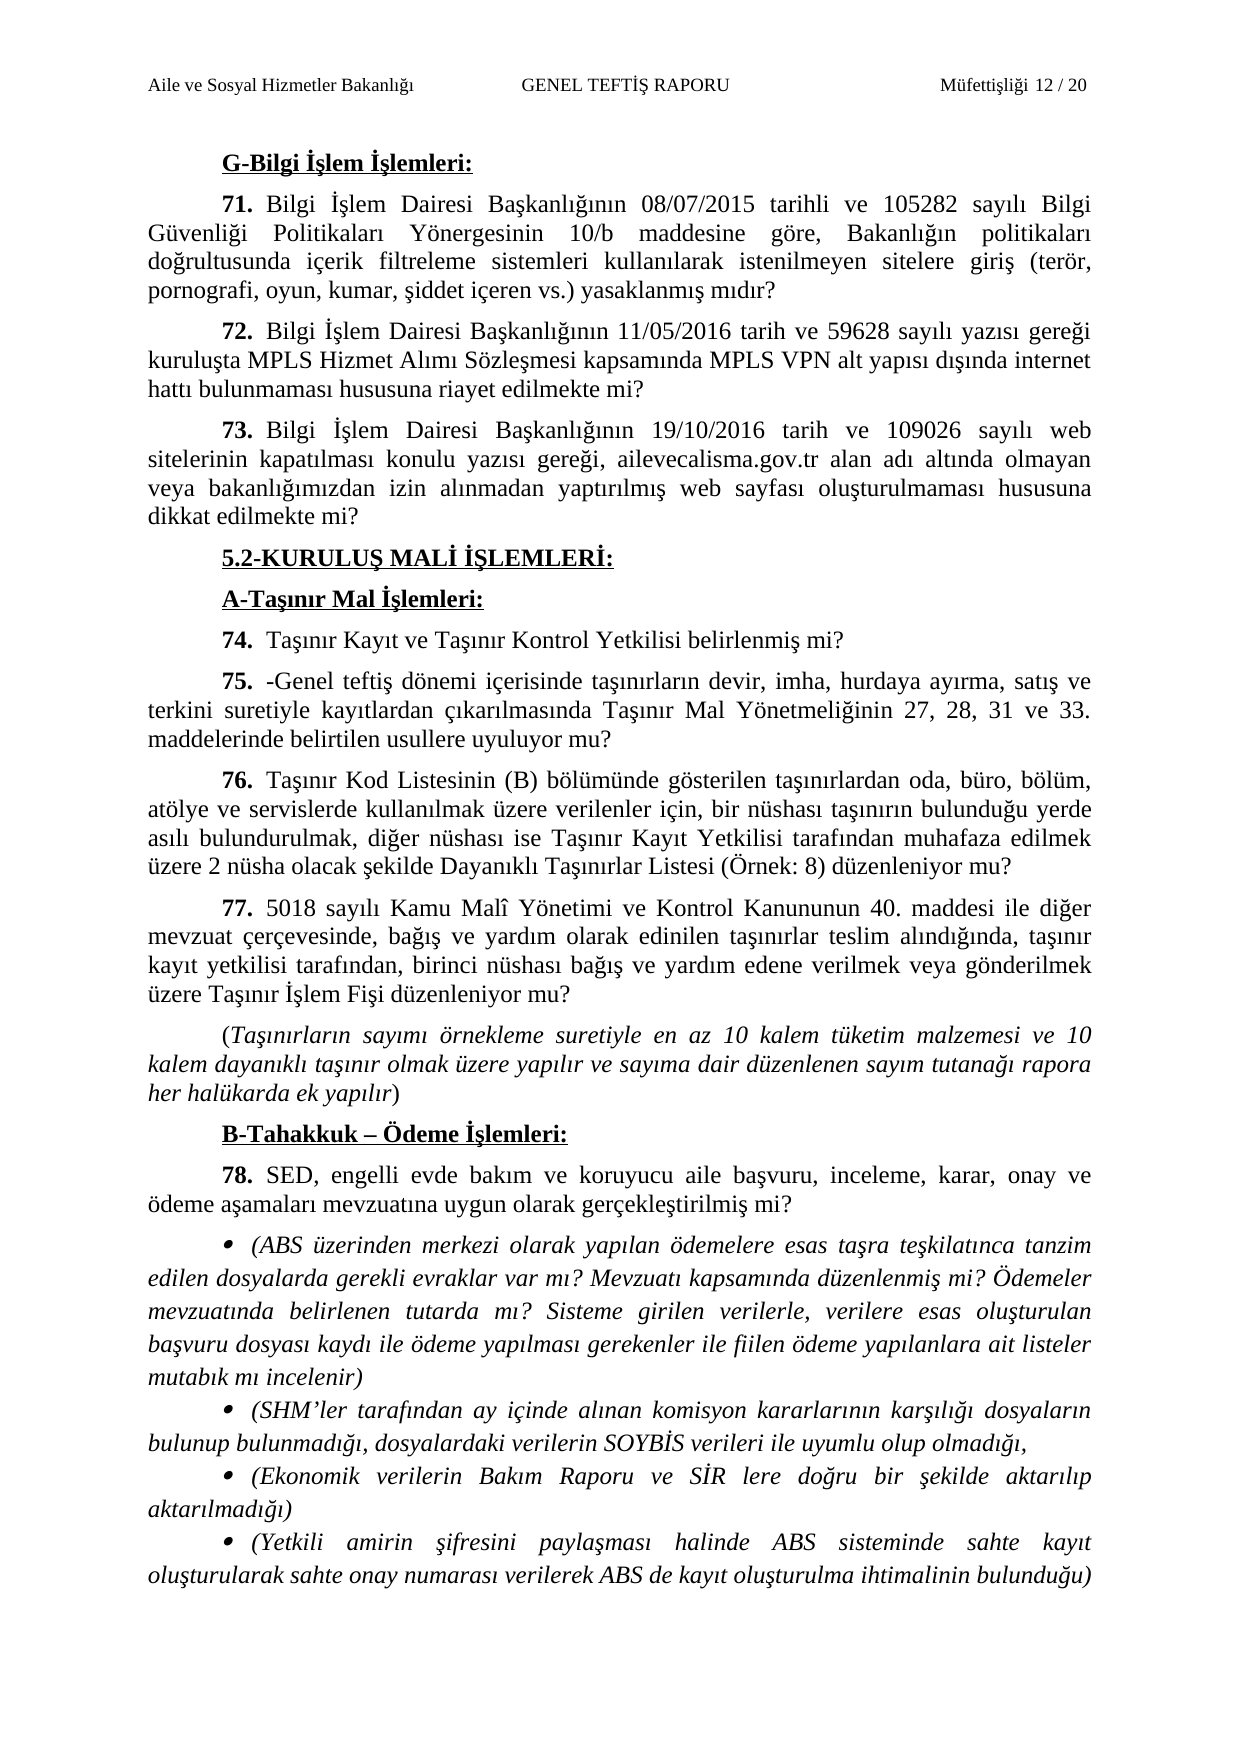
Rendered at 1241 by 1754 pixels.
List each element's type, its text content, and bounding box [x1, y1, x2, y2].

list 5018 sayılı Kamu Malî Yönetimi ve Kontrol Kanununun 40. maddesi ile diğer mevzuat çerçevesinde, bağış ve yardım olarak edinilen taşınırlar teslim alındığında, taşınır kayıt yetkilisi tarafından, birinci nüshası bağış ve yardım edene verilmek veya gönderilmek üzere Taşınır İşlem Fişi düzenleniyor mu? [148, 893, 1092, 1008]
list Bilgi İşlem Dairesi Başkanlığının 11/05/2016 tarih ve 59628 sayılı yazısı gereği kuruluşta MPLS Hizmet Alımı Sözleşmesi kapsamında MPLS VPN alt yapısı dışında internet hattı bulunmaması hususuna riayet edilmekte mi? [148, 316, 1092, 403]
list SED, engelli evde bakım ve koruyucu aile başvuru, inceleme, karar, onay ve ödeme aşamaları mevzuatına uygun olarak gerçekleştirilmiş mi? [148, 1160, 1092, 1218]
list (ABS üzerinden merkezi olarak yapılan ödemelere esas taşra teşkilatınca tanzim edilen dosyalarda gerekli evraklar var mı? Mevzuatı kapsamında düzenlenmiş mi? Ödemeler mevzuatında belirlenen tutarda mı? Sisteme girilen verilerle, verilere esas oluşturulan başvuru dosyası kaydı ile ödeme yapılması gerekenler ile fiilen ödeme yapılanlara ait listeler mutabık mı incelenir) [148, 1230, 1092, 1391]
text (Taşınırların sayımı örnekleme suretiyle en az 10 kalem tüketim malzemesi ve 10 kalem dayanıklı taşınır olmak üzere yapılır ve sayıma dair düzenlenen sayım tutanağı rapora her halükarda ek yapılır) [148, 1020, 1092, 1106]
text 5.2-KURULUŞ MALİ İŞLEMLERİ: [148, 543, 1092, 571]
text G-Bilgi İşlem İşlemleri: [148, 148, 1092, 176]
text B-Tahakkuk – Ödeme İşlemleri: [148, 1119, 1092, 1148]
list Taşınır Kod Listesinin (B) bölümünde gösterilen taşınırlardan oda, büro, bölüm, atölye ve servislerde kullanılmak üzere verilenler için, bir nüshası taşınırın bulunduğu yerde asılı bulundurulmak, diğer nüshası ise Taşınır Kayıt Yetkilisi tarafından muhafaza edilmek üzere 2 nüsha olacak şekilde Dayanıklı Taşınırlar Listesi (Örnek: 8) düzenleniyor mu? [148, 765, 1092, 880]
list (Ekonomik verilerin Bakım Raporu ve SİR lere doğru bir şekilde aktarılıp aktarılmadığı) [148, 1461, 1092, 1523]
list Bilgi İşlem Dairesi Başkanlığının 19/10/2016 tarih ve 109026 sayılı web sitelerinin kapatılması konulu yazısı gereği, ailevecalisma.gov.tr alan adı altında olmayan veya bakanlığımızdan izin alınmadan yaptırılmış web sayfası oluşturulmaması hususuna dikkat edilmekte mi? [148, 415, 1092, 530]
text A-Taşınır Mal İşlemleri: [148, 584, 1092, 613]
list (SHM’ler tarafından ay içinde alınan komisyon kararlarının karşılığı dosyaların bulunup bulunmadığı, dosyalardaki verilerin SOYBİS verileri ile uyumlu olup olmadığı, [148, 1395, 1092, 1457]
list Taşınır Kayıt ve Taşınır Kontrol Yetkilisi belirlenmiş mi? [148, 625, 1092, 654]
list (Yetkili amirin şifresini paylaşması halinde ABS sisteminde sahte kayıt oluşturularak sahte onay numarası verilerek ABS de kayıt oluşturulma ihtimalinin bulunduğu) [148, 1527, 1092, 1589]
list Bilgi İşlem Dairesi Başkanlığının 08/07/2015 tarihli ve 105282 sayılı Bilgi Güvenliği Politikaları Yönergesinin 10/b maddesine göre, Bakanlığın politikaları doğrultusunda içerik filtreleme sistemleri kullanılarak istenilmeyen sitelere giriş (terör, pornografi, oyun, kumar, şiddet içeren vs.) yasaklanmış mıdır? [148, 189, 1092, 304]
list -Genel teftiş dönemi içerisinde taşınırların devir, imha, hurdaya ayırma, satış ve terkini suretiyle kayıtlardan çıkarılmasında Taşınır Mal Yönetmeliğinin 27, 28, 31 ve 33. maddelerinde belirtilen usullere uyuluyor mu? [148, 666, 1092, 753]
